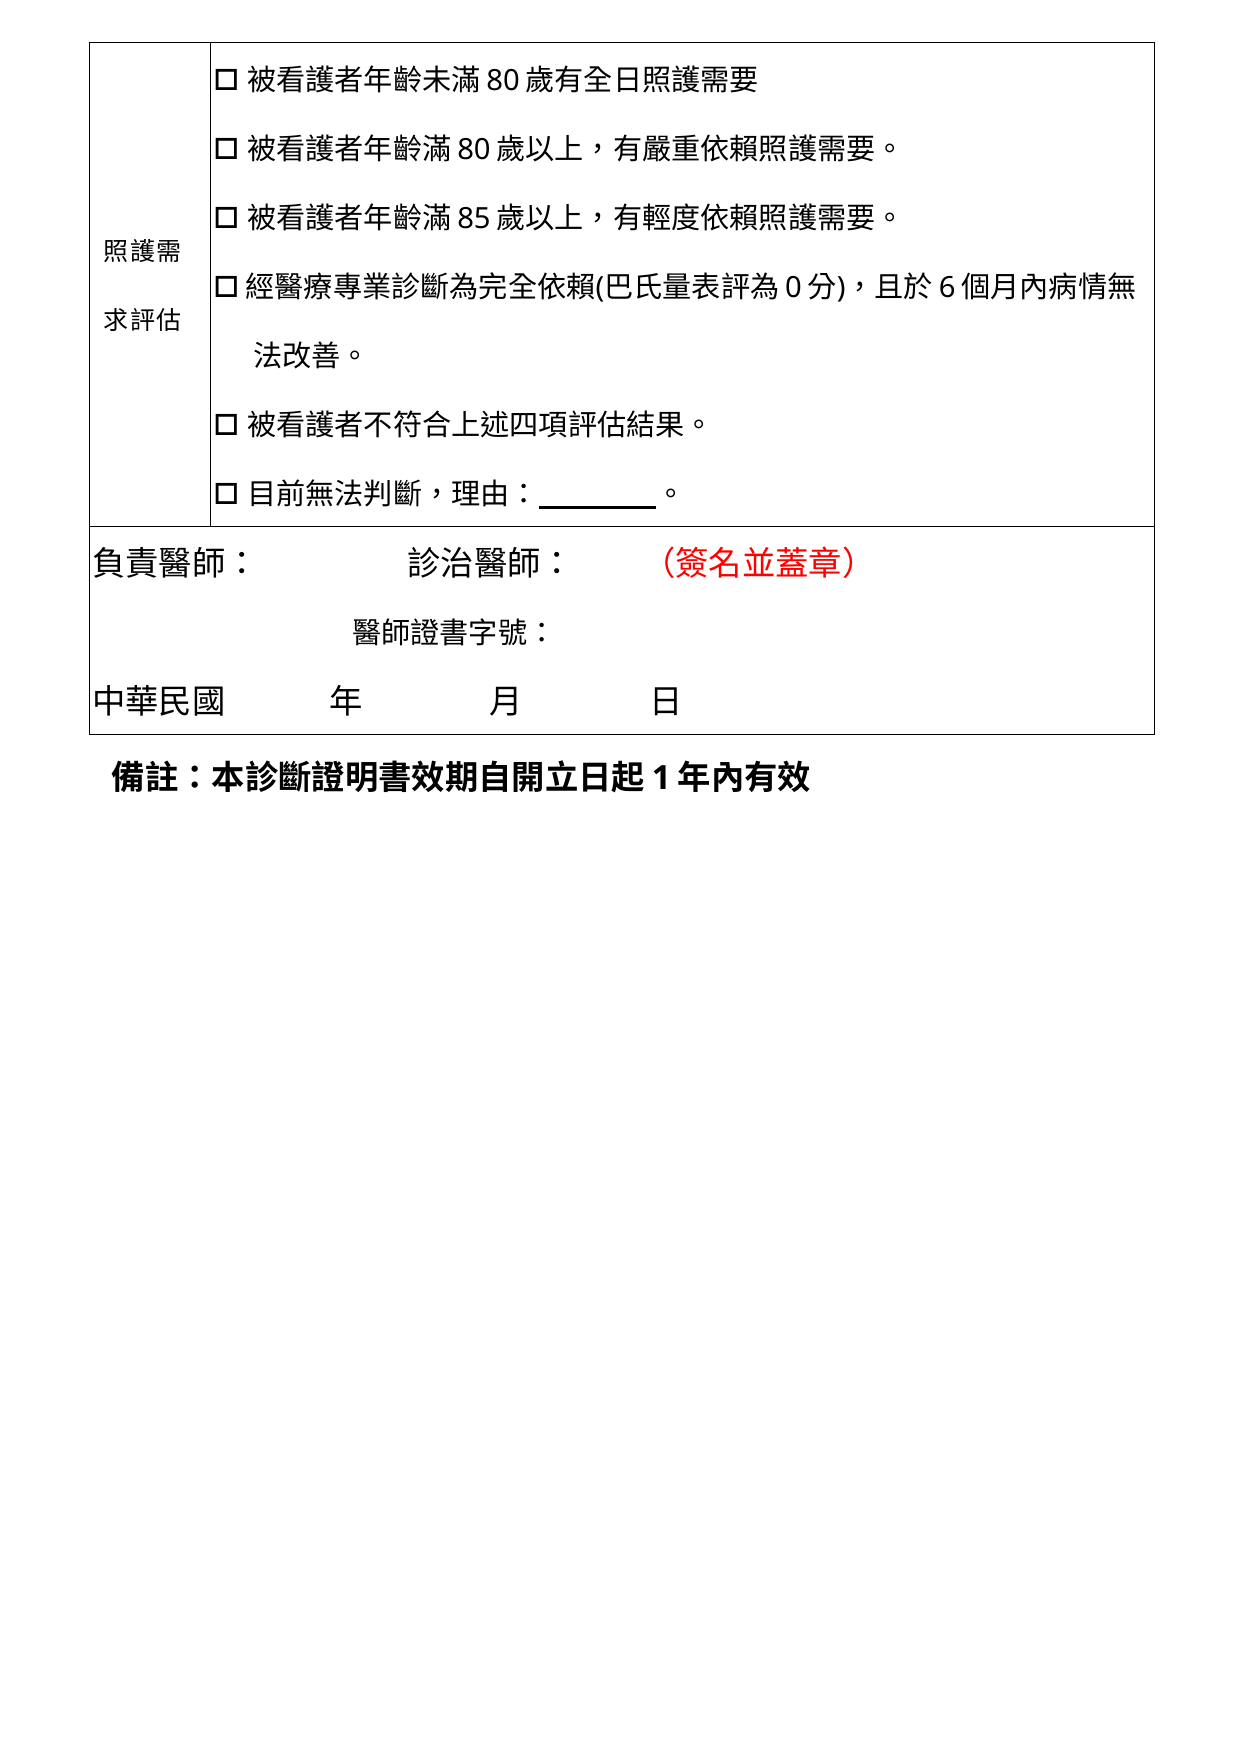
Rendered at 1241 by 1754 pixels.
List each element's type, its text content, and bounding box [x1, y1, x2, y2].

text 各項特定病症、病情、病況及健康功能附表 [89, 735, 1181, 804]
table_cell 負責醫師： 診治醫師： （簽名並蓋章） 醫師證書字號： 中華民國 年 月 日 [90, 527, 1154, 734]
table_cell 照護需求評估 [90, 43, 210, 526]
table_cell 被看護者年齡未滿80歲有全日照護需要 被看護者年齡滿80歲以上，有嚴重依賴照護需要。 被看護者年齡滿85歲以上，有輕度依賴照護需要。 經醫療專業診斷為完全依賴(巴氏量表評為0分)，且於6個月內病情無法改善。 被看護者不符合上述四項評估結果。 目前無法判斷，理由： 。 [211, 43, 1154, 526]
